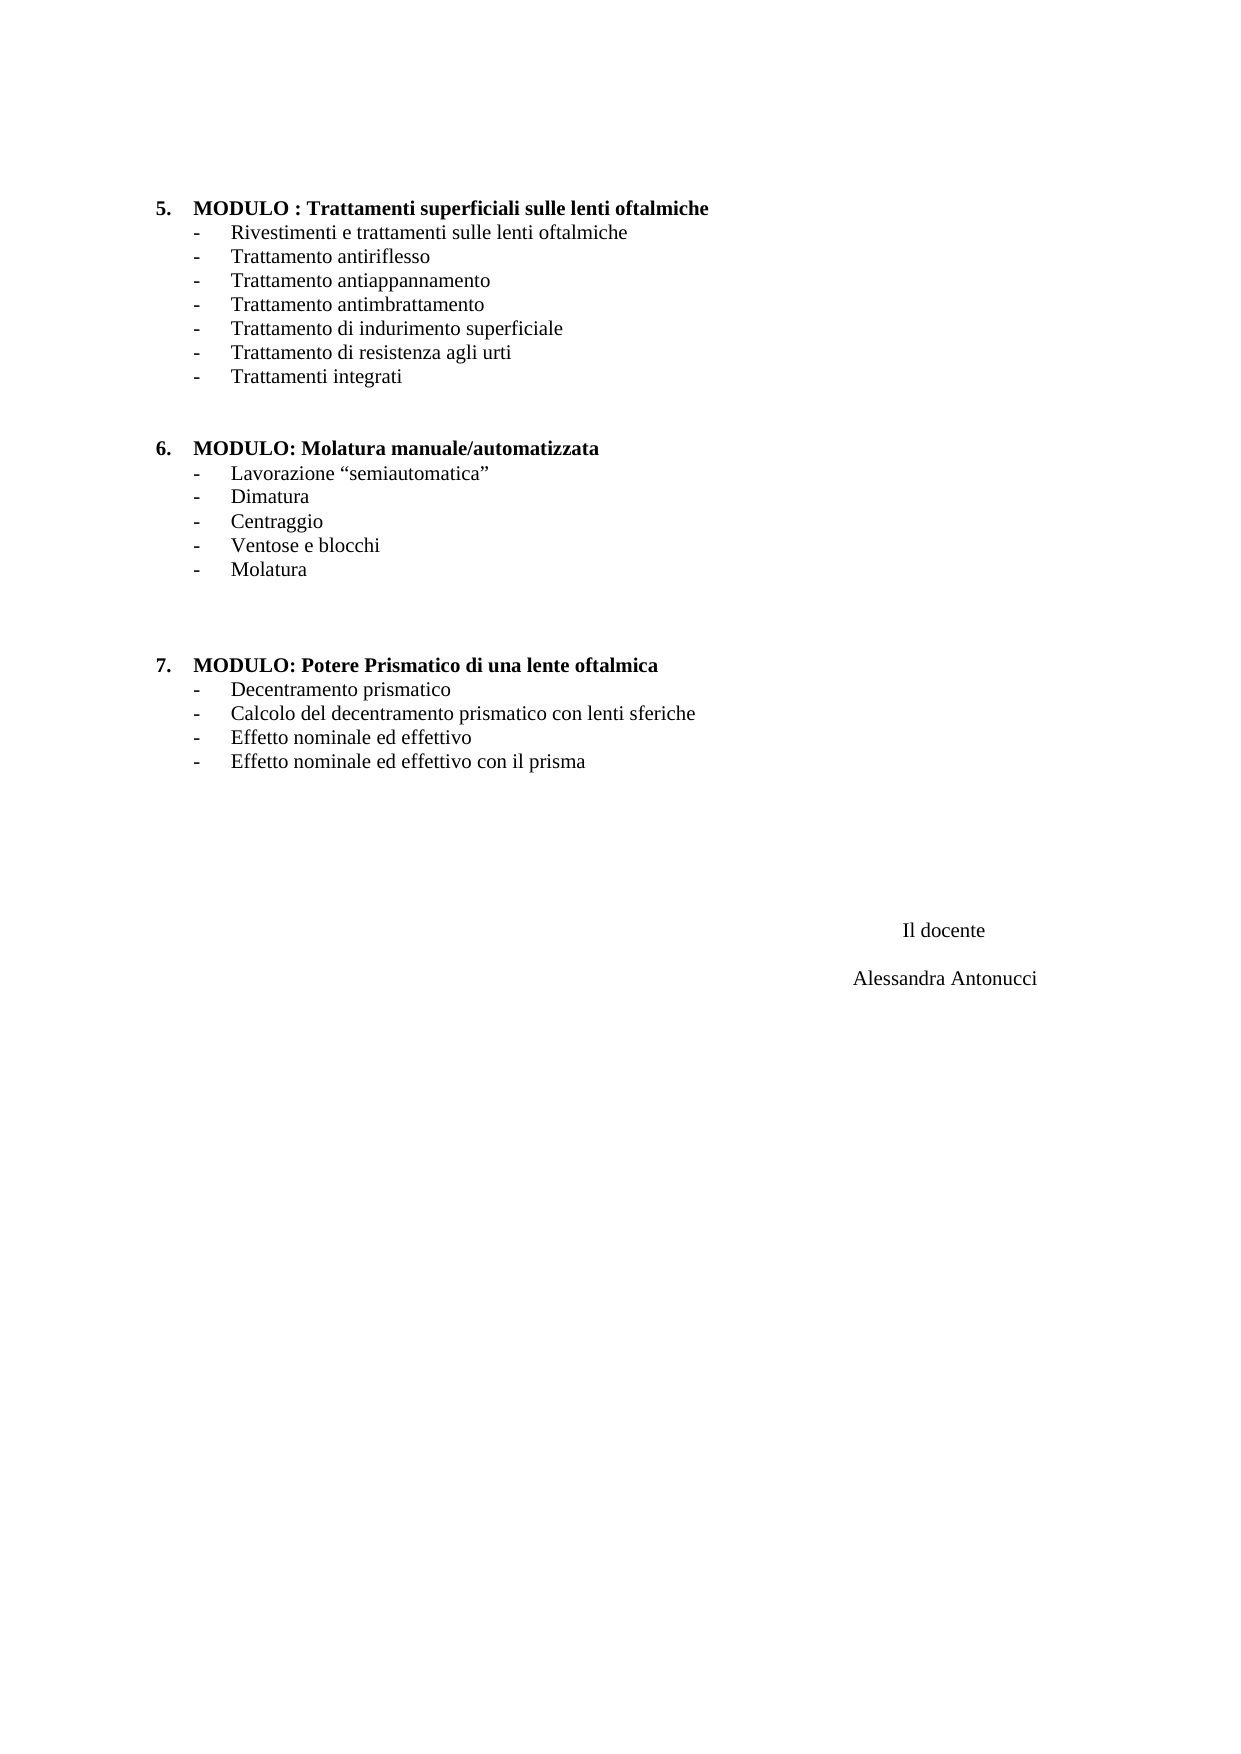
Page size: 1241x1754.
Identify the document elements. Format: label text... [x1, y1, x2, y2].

list MODULO : Trattamenti superficiali sulle lenti oftalmiche [156, 196, 1107, 220]
list Decentramento prismatico [193, 677, 1107, 701]
list Trattamento antiappannamento [193, 268, 1107, 292]
list Dimatura [193, 484, 1107, 508]
text Il docente [708, 918, 1107, 942]
text Alessandra Antonucci [118, 966, 1107, 990]
list Calcolo del decentramento prismatico con lenti sferiche [193, 701, 1107, 725]
list Trattamento antiriflesso [193, 244, 1107, 268]
list Ventose e blocchi [193, 533, 1107, 557]
list Molatura [193, 557, 1107, 581]
list Trattamento antimbrattamento [193, 292, 1107, 316]
list Trattamento di resistenza agli urti [193, 340, 1107, 364]
list Trattamenti integrati [193, 364, 1107, 388]
list Lavorazione “semiautomatica” [193, 460, 1107, 484]
list Effetto nominale ed effettivo con il prisma [193, 749, 1107, 773]
list Centraggio [193, 508, 1107, 533]
list MODULO: Potere Prismatico di una lente oftalmica [156, 653, 1107, 677]
list Effetto nominale ed effettivo [193, 725, 1107, 749]
list MODULO: Molatura manuale/automatizzata [156, 436, 1107, 460]
list Rivestimenti e trattamenti sulle lenti oftalmiche [193, 220, 1107, 244]
list Trattamento di indurimento superficiale [193, 316, 1107, 340]
